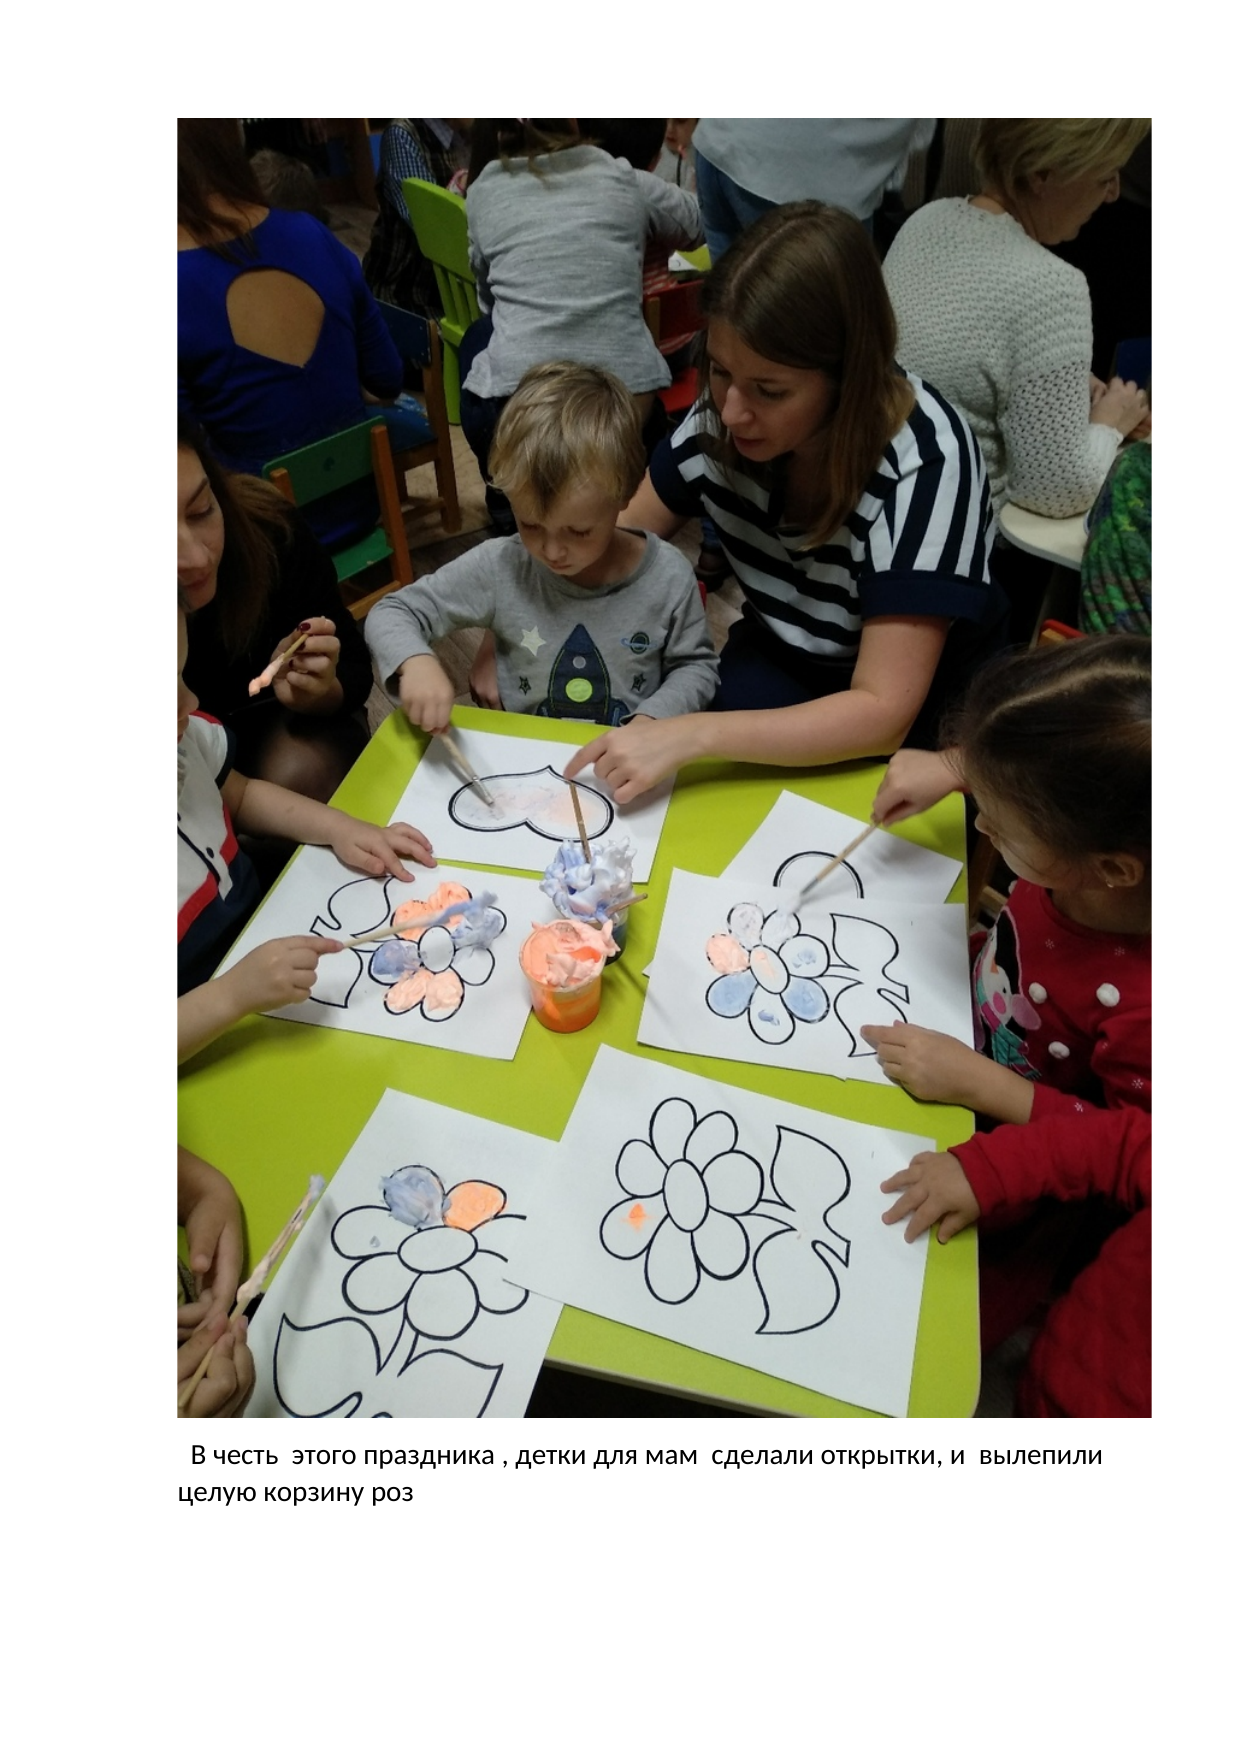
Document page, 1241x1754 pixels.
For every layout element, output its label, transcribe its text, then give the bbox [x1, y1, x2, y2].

picture [177, 118, 1152, 1418]
text В честь этого праздника , детки для мам сделали открытки, и вылепили целую корзину роз [177, 1436, 1152, 1509]
